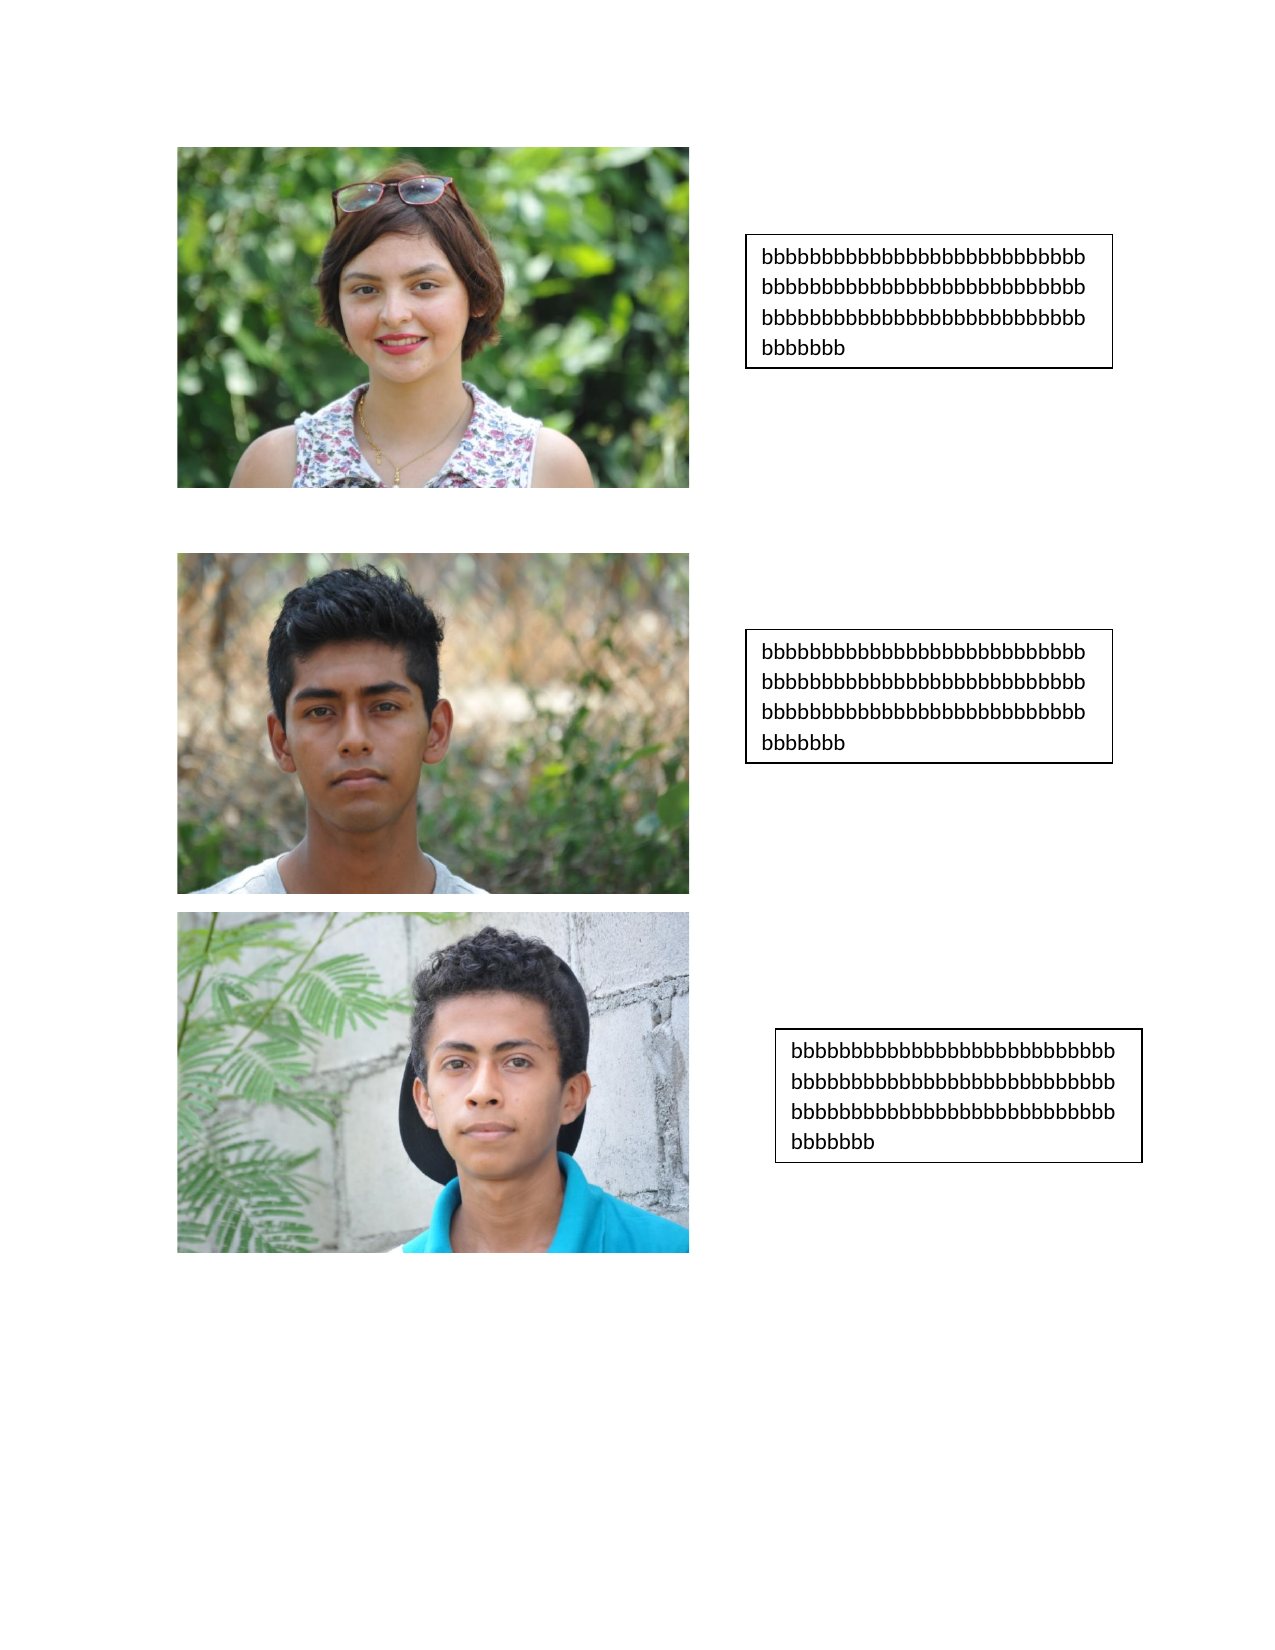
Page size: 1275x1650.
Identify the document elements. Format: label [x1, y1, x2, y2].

picture [177, 912, 690, 1253]
picture [177, 553, 690, 894]
picture [177, 147, 690, 488]
